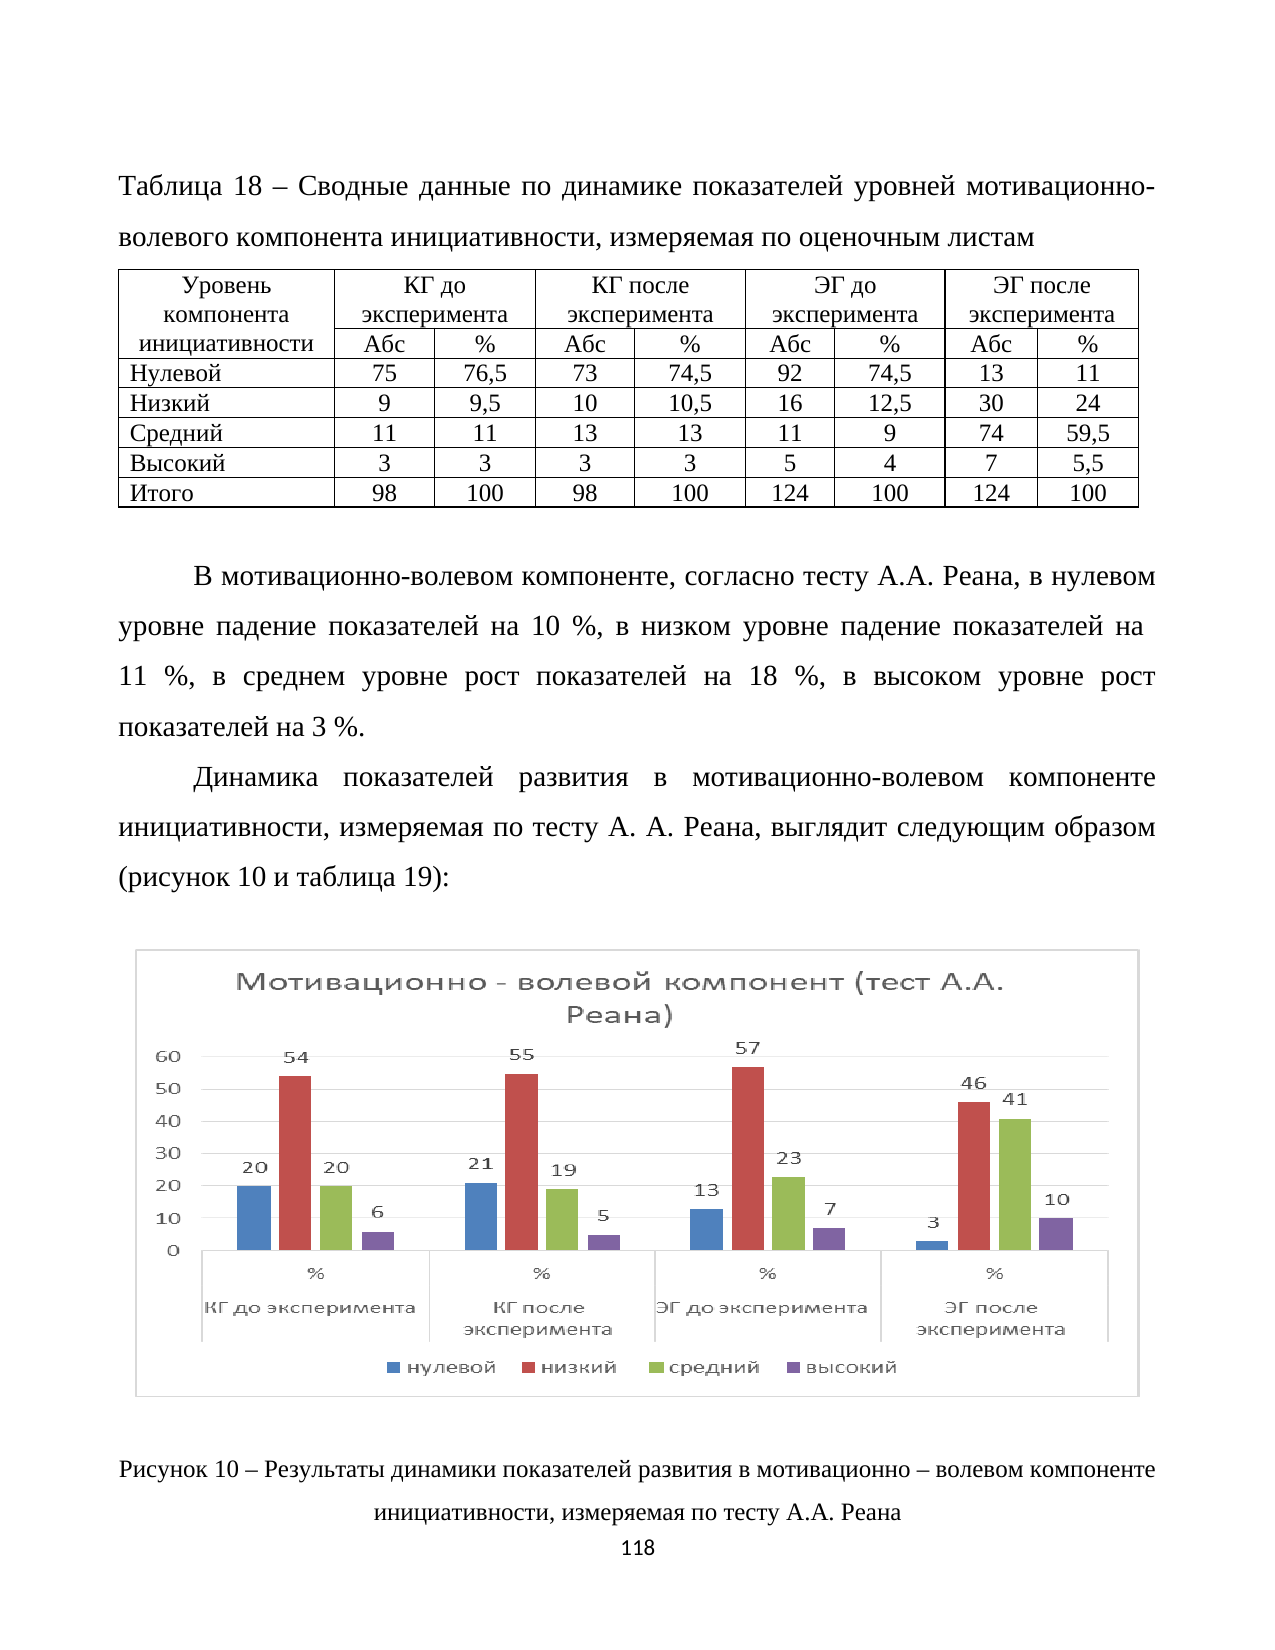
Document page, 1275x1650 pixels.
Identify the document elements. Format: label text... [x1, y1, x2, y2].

table_cell 16 [746, 388, 834, 417]
table_cell 124 [946, 478, 1037, 506]
table_cell 11 [746, 418, 834, 447]
table_cell % [835, 329, 944, 357]
table_cell 9 [335, 388, 434, 417]
table_cell Абс [536, 329, 634, 357]
table_cell 75 [335, 359, 434, 387]
table_cell Средний [119, 418, 334, 447]
table_cell Низкий [119, 388, 334, 417]
table_cell 76,5 [435, 359, 535, 387]
picture [135, 949, 1140, 1397]
table_cell 24 [1038, 388, 1138, 417]
table_cell 98 [536, 478, 634, 506]
table_cell 98 [335, 478, 434, 506]
table_header КГ после эксперимента [536, 270, 745, 328]
table_cell 74 [946, 418, 1037, 447]
table_cell 10 [536, 388, 634, 417]
table_cell 5,5 [1038, 448, 1138, 477]
table_cell 3 [635, 448, 745, 477]
table_cell 11 [1038, 359, 1138, 387]
table_cell 10,5 [635, 388, 745, 417]
table_header Уровень компонента инициативности [119, 270, 334, 357]
table_cell 74,5 [835, 359, 944, 387]
table_cell 100 [835, 478, 944, 506]
table_cell 30 [946, 388, 1037, 417]
table_cell 12,5 [835, 388, 944, 417]
table_cell 5 [746, 448, 834, 477]
table_cell 13 [635, 418, 745, 447]
table_cell % [635, 329, 745, 357]
table_cell % [435, 329, 535, 357]
table_cell 73 [536, 359, 634, 387]
table_cell 3 [536, 448, 634, 477]
table_cell 100 [1038, 478, 1138, 506]
table_cell 3 [335, 448, 434, 477]
text Рисунок 10 – Результаты динамики показателей развития в мотивационно – волевом компоненте инициативности, измеряемая по тесту А.А. Реана [118, 1454, 1157, 1526]
table_cell 11 [335, 418, 434, 447]
table_cell 13 [946, 359, 1037, 387]
table_cell 100 [635, 478, 745, 506]
table_cell Абс [335, 329, 434, 357]
table_cell 3 [435, 448, 535, 477]
table_cell 59,5 [1038, 418, 1138, 447]
table_cell 13 [536, 418, 634, 447]
table_cell 9,5 [435, 388, 535, 417]
table_cell 92 [746, 359, 834, 387]
table_cell Абс [746, 329, 834, 357]
table_header ЭГ после эксперимента [946, 270, 1138, 328]
table_header КГ до эксперимента [335, 270, 535, 328]
text В мотивационно-волевом компоненте, согласно тесту А.А. Реана, в нулевом уровне падение показателей на 10 %, в низком уровне падение показателей на 11 %, в среднем уровне рост показателей на 18 %, в высоком уровне рост показателей на 3 %. [118, 558, 1157, 742]
text Таблица 18 – Сводные данные по динамике показателей уровней мотивационно-волевого компонента инициативности, измеряемая по оценочным листам [118, 168, 1157, 252]
table_cell 124 [746, 478, 834, 506]
table_cell Итого [119, 478, 334, 506]
table_cell 7 [946, 448, 1037, 477]
table_cell 74,5 [635, 359, 745, 387]
table_cell 100 [435, 478, 535, 506]
table_cell 11 [435, 418, 535, 447]
table_cell % [1038, 329, 1138, 357]
table_cell Высокий [119, 448, 334, 477]
table_cell Абс [946, 329, 1037, 357]
table_cell 9 [835, 418, 944, 447]
table_cell 4 [835, 448, 944, 477]
text Динамика показателей развития в мотивационно-волевом компоненте инициативности, измеряемая по тесту А. А. Реана, выглядит следующим образом (рисунок 10 и таблица 19): [118, 759, 1157, 893]
table_cell Нулевой [119, 359, 334, 387]
table_header ЭГ до эксперимента [746, 270, 944, 328]
